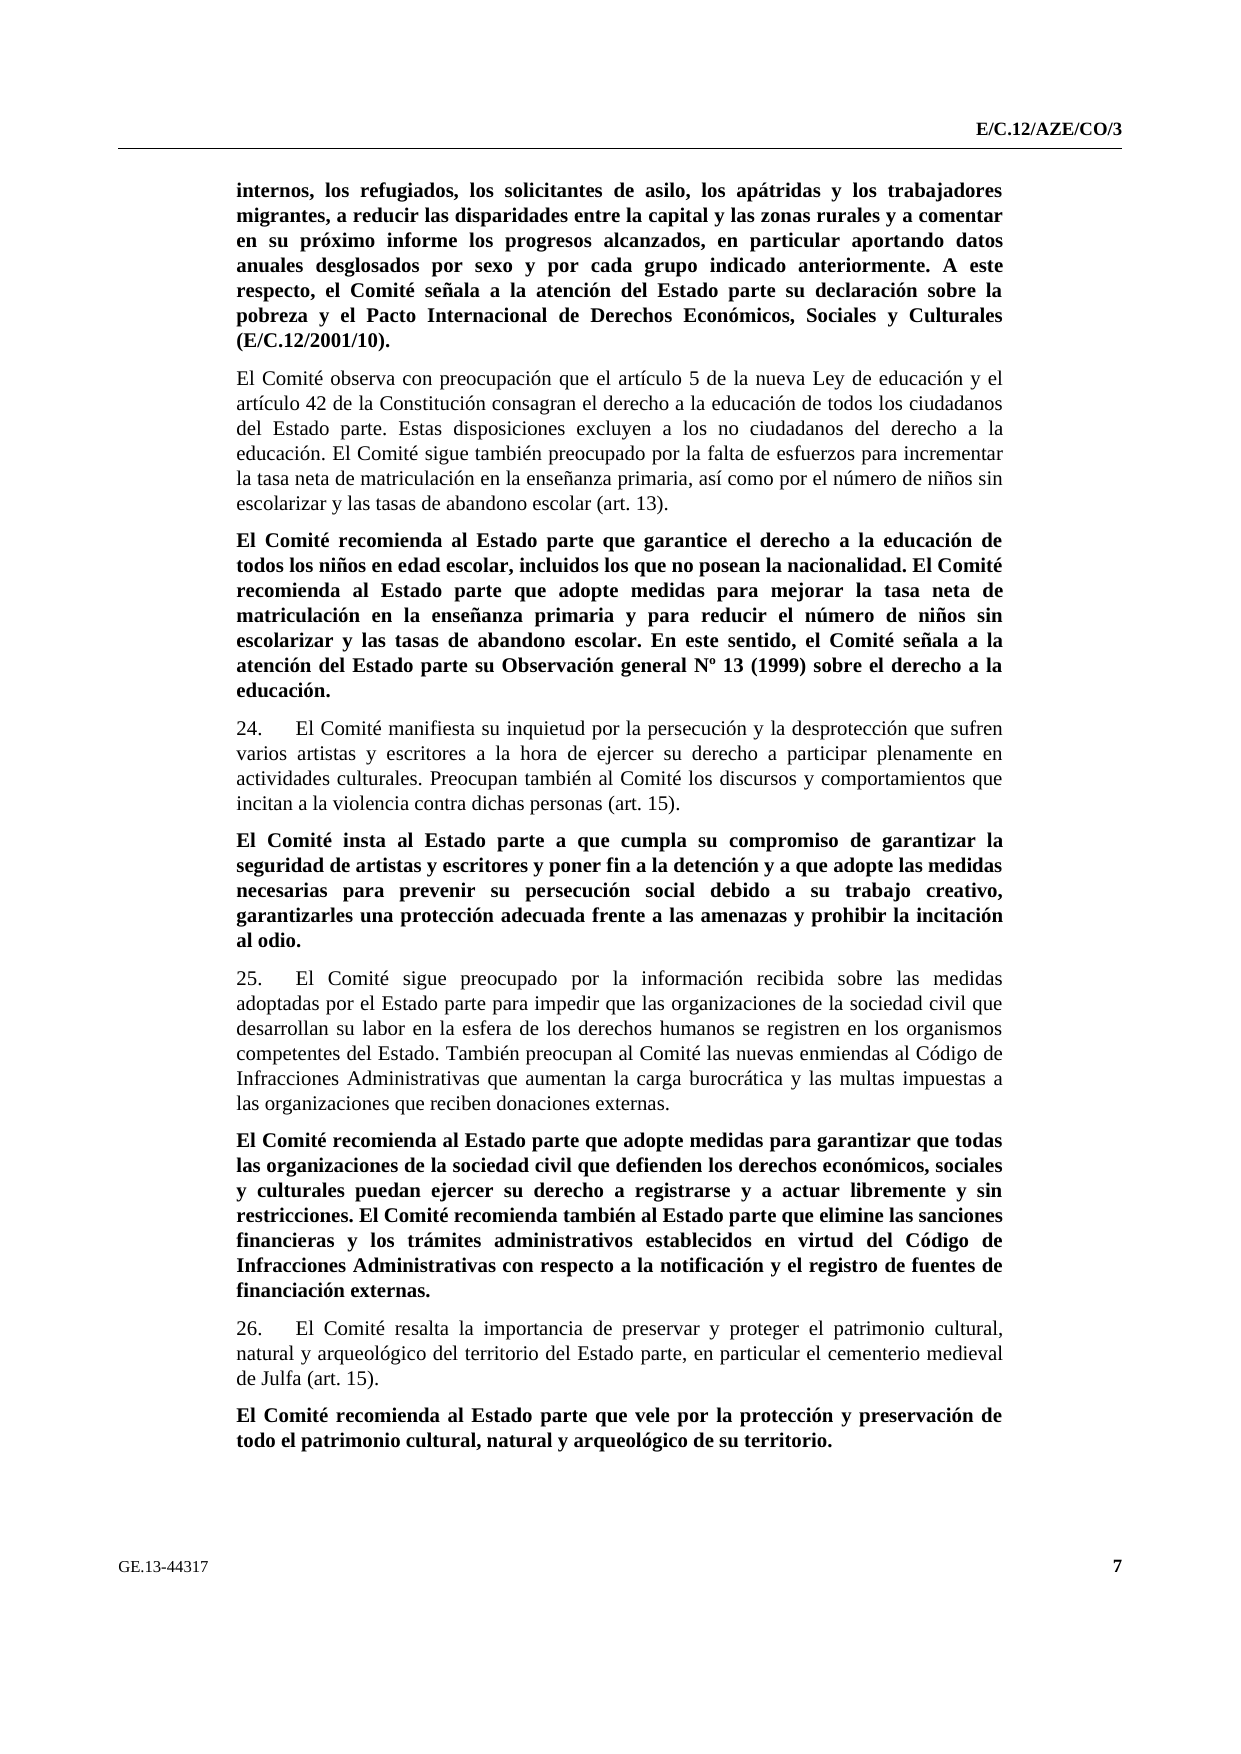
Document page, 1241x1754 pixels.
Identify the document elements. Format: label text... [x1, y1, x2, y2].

text 26. El Comité resalta la importancia de preservar y proteger el patrimonio cultural, natural y arqueológico del territorio del Estado parte, en particular el cementerio medieval de Julfa (art. 15). [236, 1315, 1004, 1390]
text El Comité recomienda al Estado parte que adopte medidas para garantizar que todas las organizaciones de la sociedad civil que defienden los derechos económicos, sociales y culturales puedan ejercer su derecho a registrarse y a actuar libremente y sin restricciones. El Comité recomienda también al Estado parte que elimine las sanciones financieras y los trámites administrativos establecidos en virtud del Código de Infracciones Administrativas con respecto a la notificación y el registro de fuentes de financiación externas. [236, 1127, 1004, 1302]
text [236, 177, 1004, 352]
text El Comité recomienda al Estado parte que garantice el derecho a la educación de todos los niños en edad escolar, incluidos los que no posean la nacionalidad. El Comité recomienda al Estado parte que adopte medidas para mejorar la tasa neta de matriculación en la enseñanza primaria y para reducir el número de niños sin escolarizar y las tasas de abandono escolar. En este sentido, el Comité señala a la atención del Estado parte su Observación general Nº 13 (1999) sobre el derecho a la educación. [236, 527, 1004, 702]
text El Comité observa con preocupación que el artículo 5 de la nueva Ley de educación y el artículo 42 de la Constitución consagran el derecho a la educación de todos los ciudadanos del Estado parte. Estas disposiciones excluyen a los no ciudadanos del derecho a la educación. El Comité sigue también preocupado por la falta de esfuerzos para incrementar la tasa neta de matriculación en la enseñanza primaria, así como por el número de niños sin escolarizar y las tasas de abandono escolar (art. 13). [236, 365, 1004, 515]
text El Comité recomienda al Estado parte que vele por la protección y preservación de todo el patrimonio cultural, natural y arqueológico de su territorio. [236, 1402, 1004, 1452]
text 25. El Comité sigue preocupado por la información recibida sobre las medidas adoptadas por el Estado parte para impedir que las organizaciones de la sociedad civil que desarrollan su labor en la esfera de los derechos humanos se registren en los organismos competentes del Estado. También preocupan al Comité las nuevas enmiendas al Código de Infracciones Administrativas que aumentan la carga burocrática y las multas impuestas a las organizaciones que reciben donaciones externas. [236, 965, 1004, 1115]
text 24. El Comité manifiesta su inquietud por la persecución y la desprotección que sufren varios artistas y escritores a la hora de ejercer su derecho a participar plenamente en actividades culturales. Preocupan también al Comité los discursos y comportamientos que incitan a la violencia contra dichas personas (art. 15). [236, 715, 1004, 815]
text El Comité insta al Estado parte a que cumpla su compromiso de garantizar la seguridad de artistas y escritores y poner fin a la detención y a que adopte las medidas necesarias para prevenir su persecución social debido a su trabajo creativo, garantizarles una protección adecuada frente a las amenazas y prohibir la incitación al odio. [236, 827, 1004, 952]
